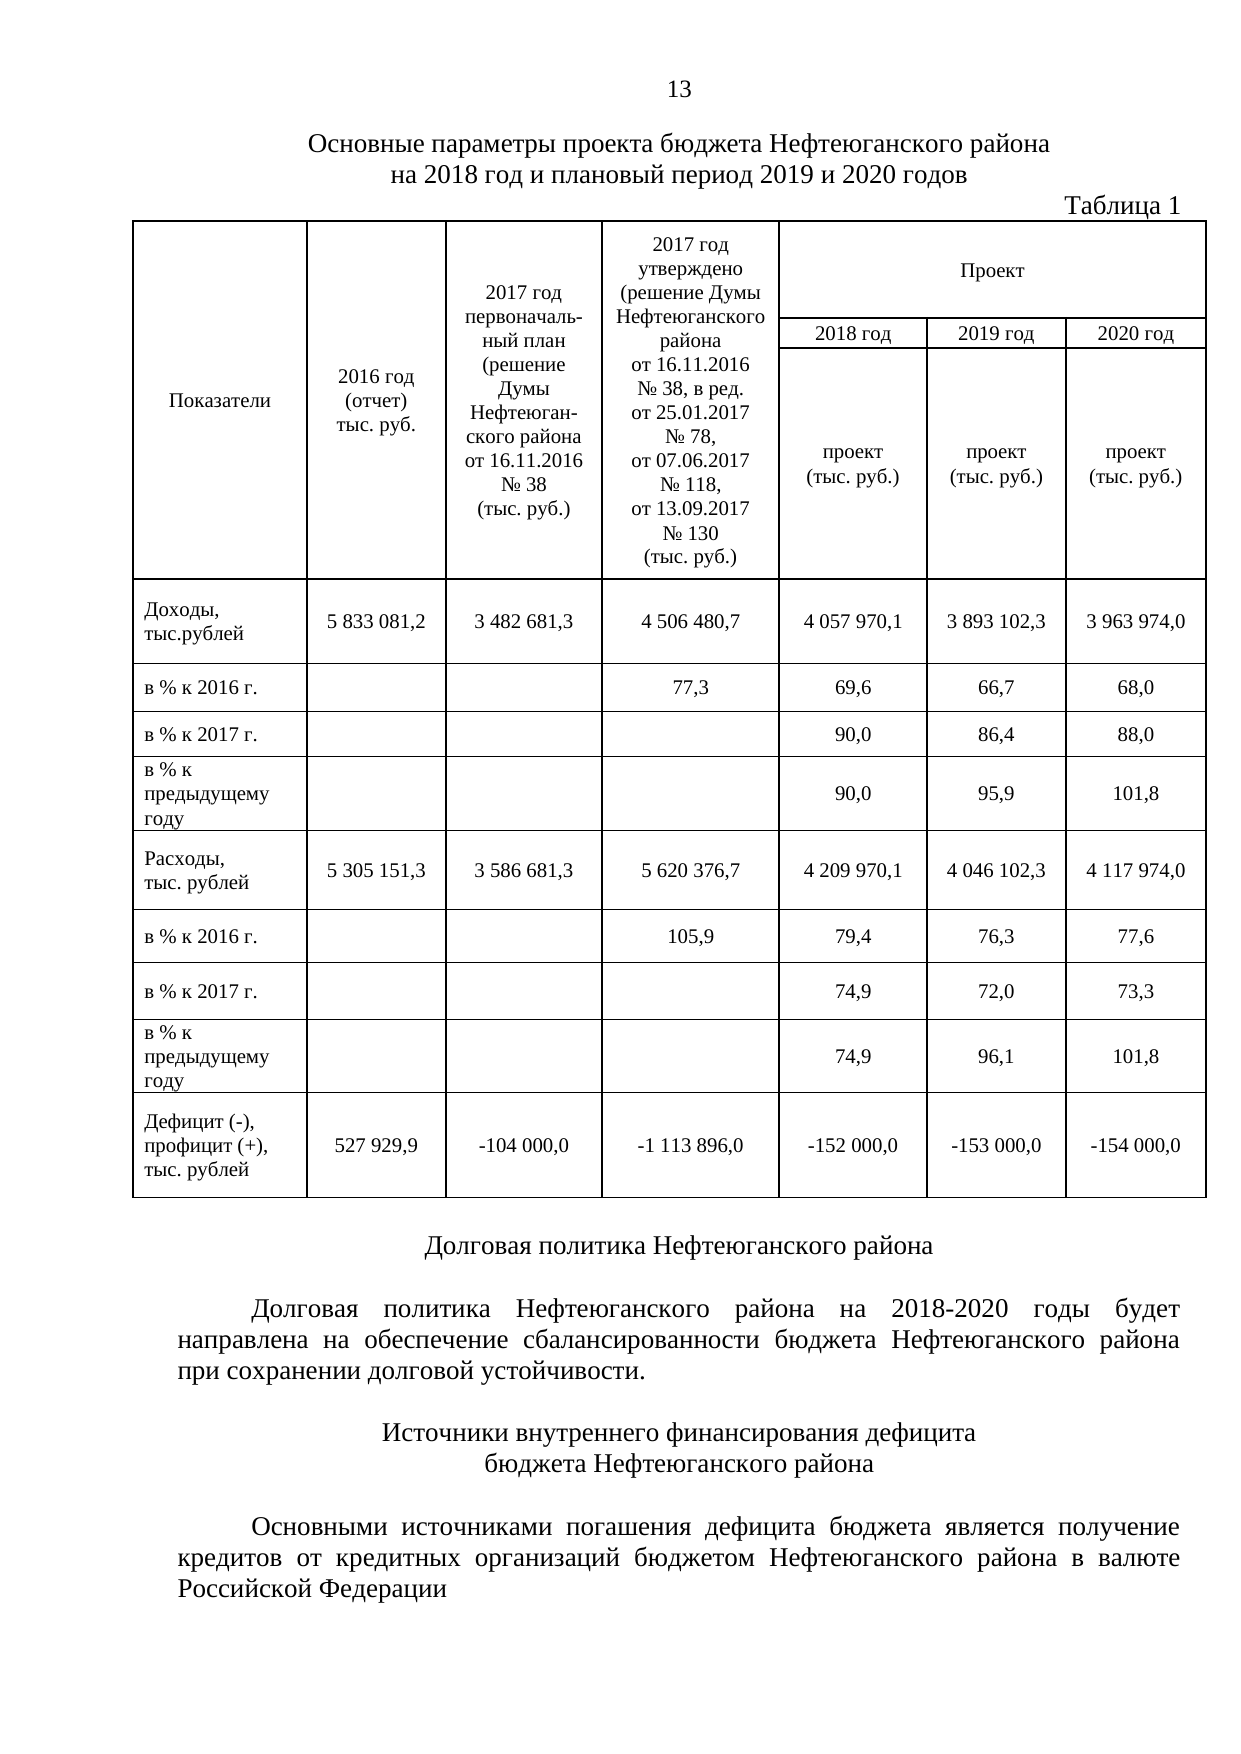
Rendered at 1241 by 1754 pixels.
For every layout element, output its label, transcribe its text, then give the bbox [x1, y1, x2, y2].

table_cell 527 929,9 [308, 1093, 445, 1197]
text Основными источниками погашения дефицита бюджета является получение кредитов от кредитных организаций бюджетом Нефтеюганского района в валюте Российской Федерации [177, 1510, 1181, 1603]
table_cell 2020 год [1067, 319, 1205, 347]
table_cell 69,6 [780, 664, 926, 711]
table_cell проект (тыс. руб.) [780, 349, 926, 578]
table_cell 4 209 970,1 [780, 831, 926, 909]
table_cell [447, 712, 601, 756]
table_cell в % к предыдущему году [134, 1020, 306, 1092]
table_cell 90,0 [780, 712, 926, 756]
text на 2018 год и плановый период 2019 и 2020 годов [177, 158, 1181, 189]
table_cell [447, 1020, 601, 1092]
table_cell 79,4 [780, 910, 926, 962]
table_cell 101,8 [1067, 757, 1205, 829]
table_cell [308, 1020, 445, 1092]
table_cell 5 620 376,7 [603, 831, 778, 909]
table_cell Расходы, тыс. рублей [134, 831, 306, 909]
table_cell 3 963 974,0 [1067, 580, 1205, 662]
table_cell в % к предыдущему году [134, 757, 306, 829]
table_cell 96,1 [928, 1020, 1065, 1092]
table_cell 74,9 [780, 1020, 926, 1092]
table_cell [447, 664, 601, 711]
text Долговая политика Нефтеюганского района на 2018-2020 годы будет направлена на обеспечение сбалансированности бюджета Нефтеюганского района при сохранении долговой устойчивости. [177, 1292, 1181, 1385]
table_cell 105,9 [603, 910, 778, 962]
table_cell 2018 год [780, 319, 926, 347]
table_cell 5 305 151,3 [308, 831, 445, 909]
table_cell -152 000,0 [780, 1093, 926, 1197]
table_cell [308, 757, 445, 829]
table_cell [308, 712, 445, 756]
text Основные параметры проекта бюджета Нефтеюганского района [177, 127, 1181, 158]
table_cell в % к 2017 г. [134, 712, 306, 756]
table_cell [308, 910, 445, 962]
table_cell [603, 712, 778, 756]
table_cell 95,9 [928, 757, 1065, 829]
table_cell 88,0 [1067, 712, 1205, 756]
table_cell проект (тыс. руб.) [928, 349, 1065, 578]
table_cell 5 833 081,2 [308, 580, 445, 662]
table_cell 3 482 681,3 [447, 580, 601, 662]
table_cell 73,3 [1067, 963, 1205, 1018]
table_cell 2019 год [928, 319, 1065, 347]
table_cell [308, 963, 445, 1018]
table_cell -154 000,0 [1067, 1093, 1205, 1197]
table_cell [603, 963, 778, 1018]
table_cell 66,7 [928, 664, 1065, 711]
table_header 2016 год (отчет) тыс. руб. [308, 222, 445, 578]
table_cell 3 893 102,3 [928, 580, 1065, 662]
table_cell в % к 2016 г. [134, 910, 306, 962]
table_cell 86,4 [928, 712, 1065, 756]
text Долговая политика Нефтеюганского района [177, 1229, 1181, 1261]
table_cell 4 506 480,7 [603, 580, 778, 662]
table_cell -153 000,0 [928, 1093, 1065, 1197]
table_cell 74,9 [780, 963, 926, 1018]
table_cell [447, 757, 601, 829]
table_cell 90,0 [780, 757, 926, 829]
table_header 2017 год утверждено (решение Думы Нефтеюганского района от 16.11.2016 № 38, в ред. от 25.01.2017 № 78, от 07.06.2017 № 118, от 13.09.2017 № 130 (тыс. руб.) [603, 222, 778, 578]
table_cell -1 113 896,0 [603, 1093, 778, 1197]
table_cell 4 057 970,1 [780, 580, 926, 662]
table_cell 101,8 [1067, 1020, 1205, 1092]
table_cell проект (тыс. руб.) [1067, 349, 1205, 578]
table_cell 4 117 974,0 [1067, 831, 1205, 909]
table_header Показатели [134, 222, 306, 578]
table_cell [447, 910, 601, 962]
text Таблица 1 [177, 189, 1181, 220]
table_cell 77,6 [1067, 910, 1205, 962]
table_cell [308, 664, 445, 711]
table_header 2017 год первоначаль-ный план (решение Думы Нефтеюган-ского района от 16.11.2016 № 38 (тыс. руб.) [447, 222, 601, 578]
table_cell -104 000,0 [447, 1093, 601, 1197]
table_cell [603, 757, 778, 829]
table_cell в % к 2017 г. [134, 963, 306, 1018]
table_header Проект [780, 222, 1205, 317]
table_cell в % к 2016 г. [134, 664, 306, 711]
table_cell 3 586 681,3 [447, 831, 601, 909]
table_cell 72,0 [928, 963, 1065, 1018]
table_cell 4 046 102,3 [928, 831, 1065, 909]
table_cell 68,0 [1067, 664, 1205, 711]
table_cell 77,3 [603, 664, 778, 711]
table_cell Доходы, тыс.рублей [134, 580, 306, 662]
table_cell [603, 1020, 778, 1092]
table_cell Дефицит (-), профицит (+), тыс. рублей [134, 1093, 306, 1197]
table_cell 76,3 [928, 910, 1065, 962]
text бюджета Нефтеюганского района [177, 1447, 1181, 1479]
table_cell [447, 963, 601, 1018]
list Источники внутреннего финансирования дефицита [177, 1416, 1181, 1447]
